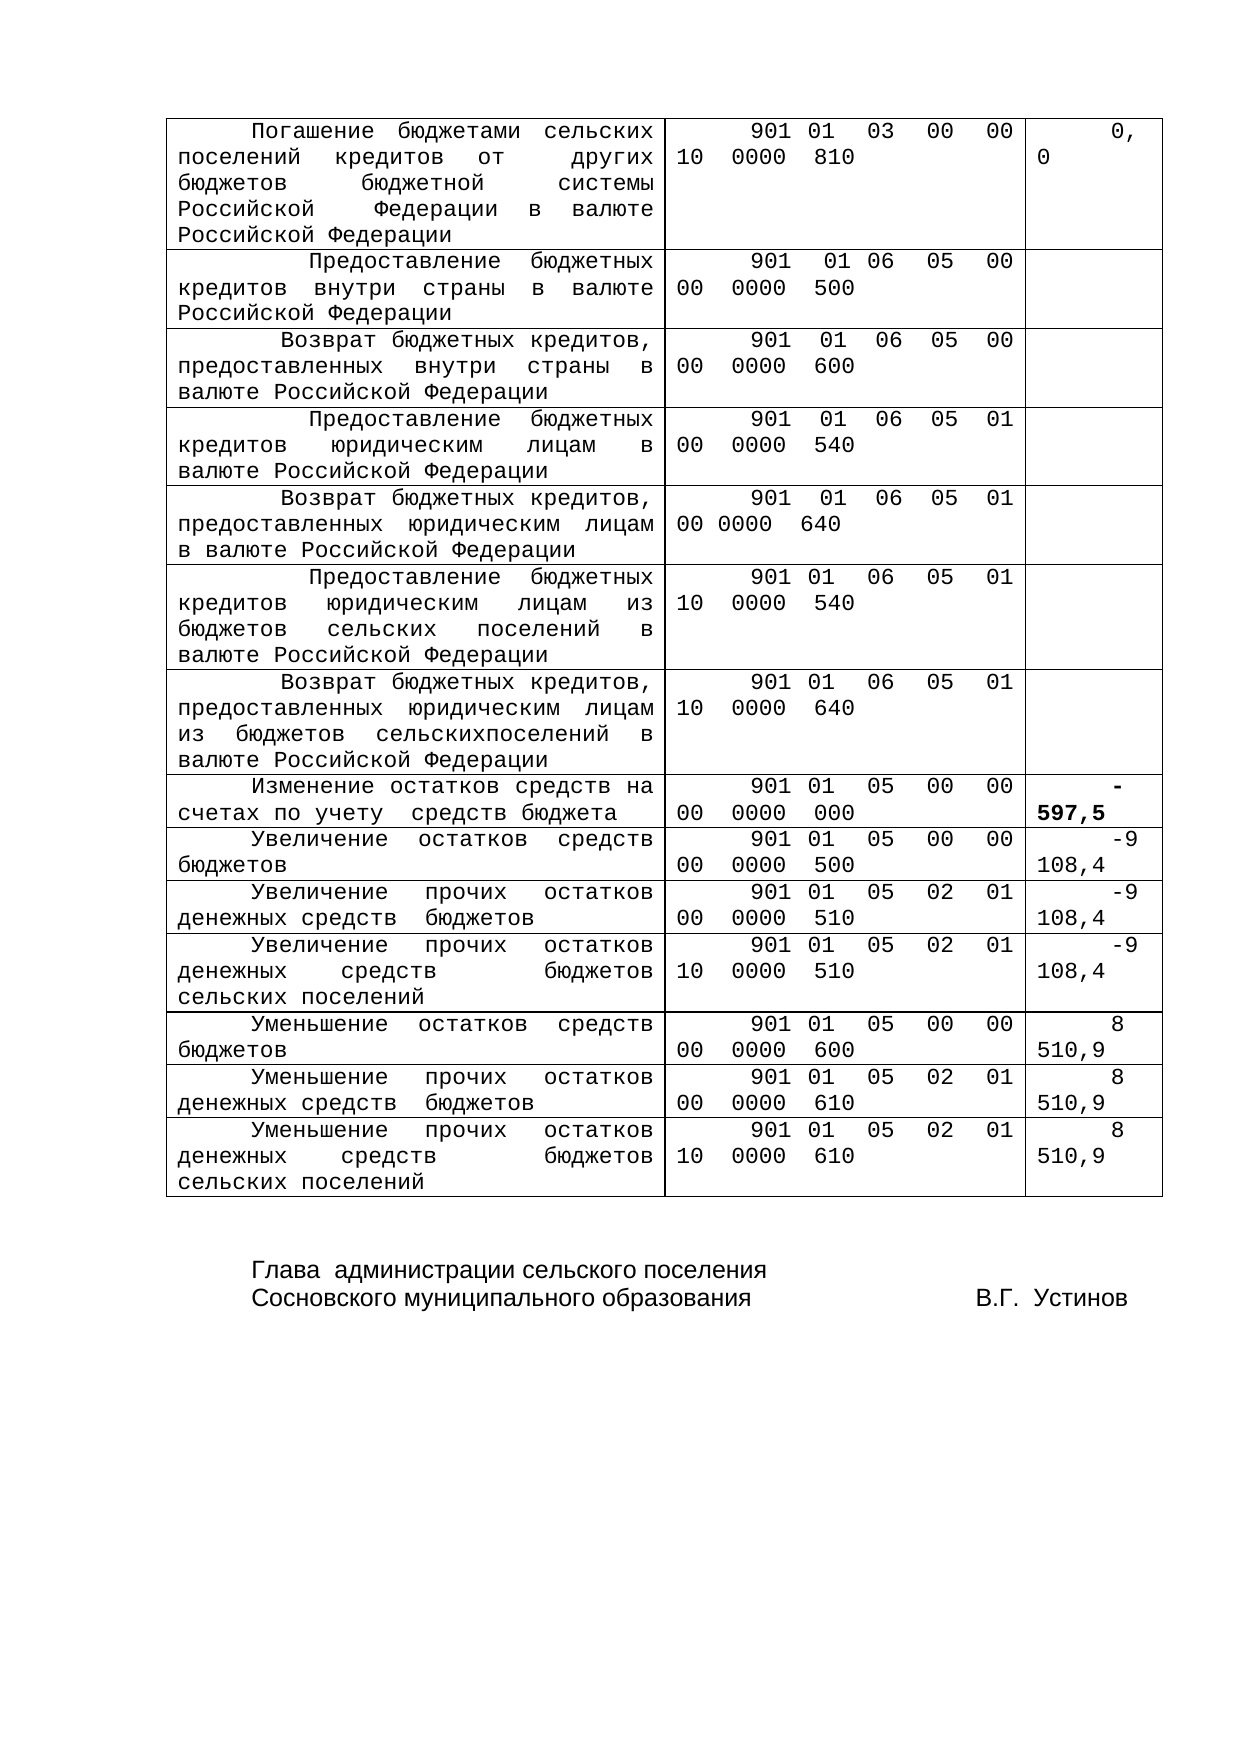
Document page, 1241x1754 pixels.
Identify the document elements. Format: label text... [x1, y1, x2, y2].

text Глава администрации сельского поселения [177, 1255, 1152, 1283]
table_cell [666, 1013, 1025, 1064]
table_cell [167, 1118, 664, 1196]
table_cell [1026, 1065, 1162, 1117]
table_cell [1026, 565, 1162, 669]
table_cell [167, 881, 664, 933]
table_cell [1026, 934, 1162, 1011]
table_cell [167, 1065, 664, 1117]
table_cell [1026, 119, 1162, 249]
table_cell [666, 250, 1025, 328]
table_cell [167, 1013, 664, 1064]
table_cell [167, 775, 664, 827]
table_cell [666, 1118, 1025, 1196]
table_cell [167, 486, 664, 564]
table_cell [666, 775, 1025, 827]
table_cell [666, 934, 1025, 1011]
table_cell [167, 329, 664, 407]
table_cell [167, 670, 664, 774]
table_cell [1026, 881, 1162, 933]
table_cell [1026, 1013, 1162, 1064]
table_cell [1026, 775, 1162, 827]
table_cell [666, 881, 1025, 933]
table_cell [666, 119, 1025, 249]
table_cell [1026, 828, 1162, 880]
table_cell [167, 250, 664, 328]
text Сосновского муниципального образования В.Г. Устинов [177, 1283, 1152, 1312]
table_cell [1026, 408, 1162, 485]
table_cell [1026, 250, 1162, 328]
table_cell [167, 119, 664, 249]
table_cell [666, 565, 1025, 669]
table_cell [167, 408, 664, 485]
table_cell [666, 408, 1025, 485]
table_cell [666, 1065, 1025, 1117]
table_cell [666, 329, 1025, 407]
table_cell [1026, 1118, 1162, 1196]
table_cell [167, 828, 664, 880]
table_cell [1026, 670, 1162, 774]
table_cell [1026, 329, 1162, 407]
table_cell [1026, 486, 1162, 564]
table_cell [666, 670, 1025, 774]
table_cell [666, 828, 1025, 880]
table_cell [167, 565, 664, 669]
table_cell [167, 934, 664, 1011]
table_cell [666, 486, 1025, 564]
